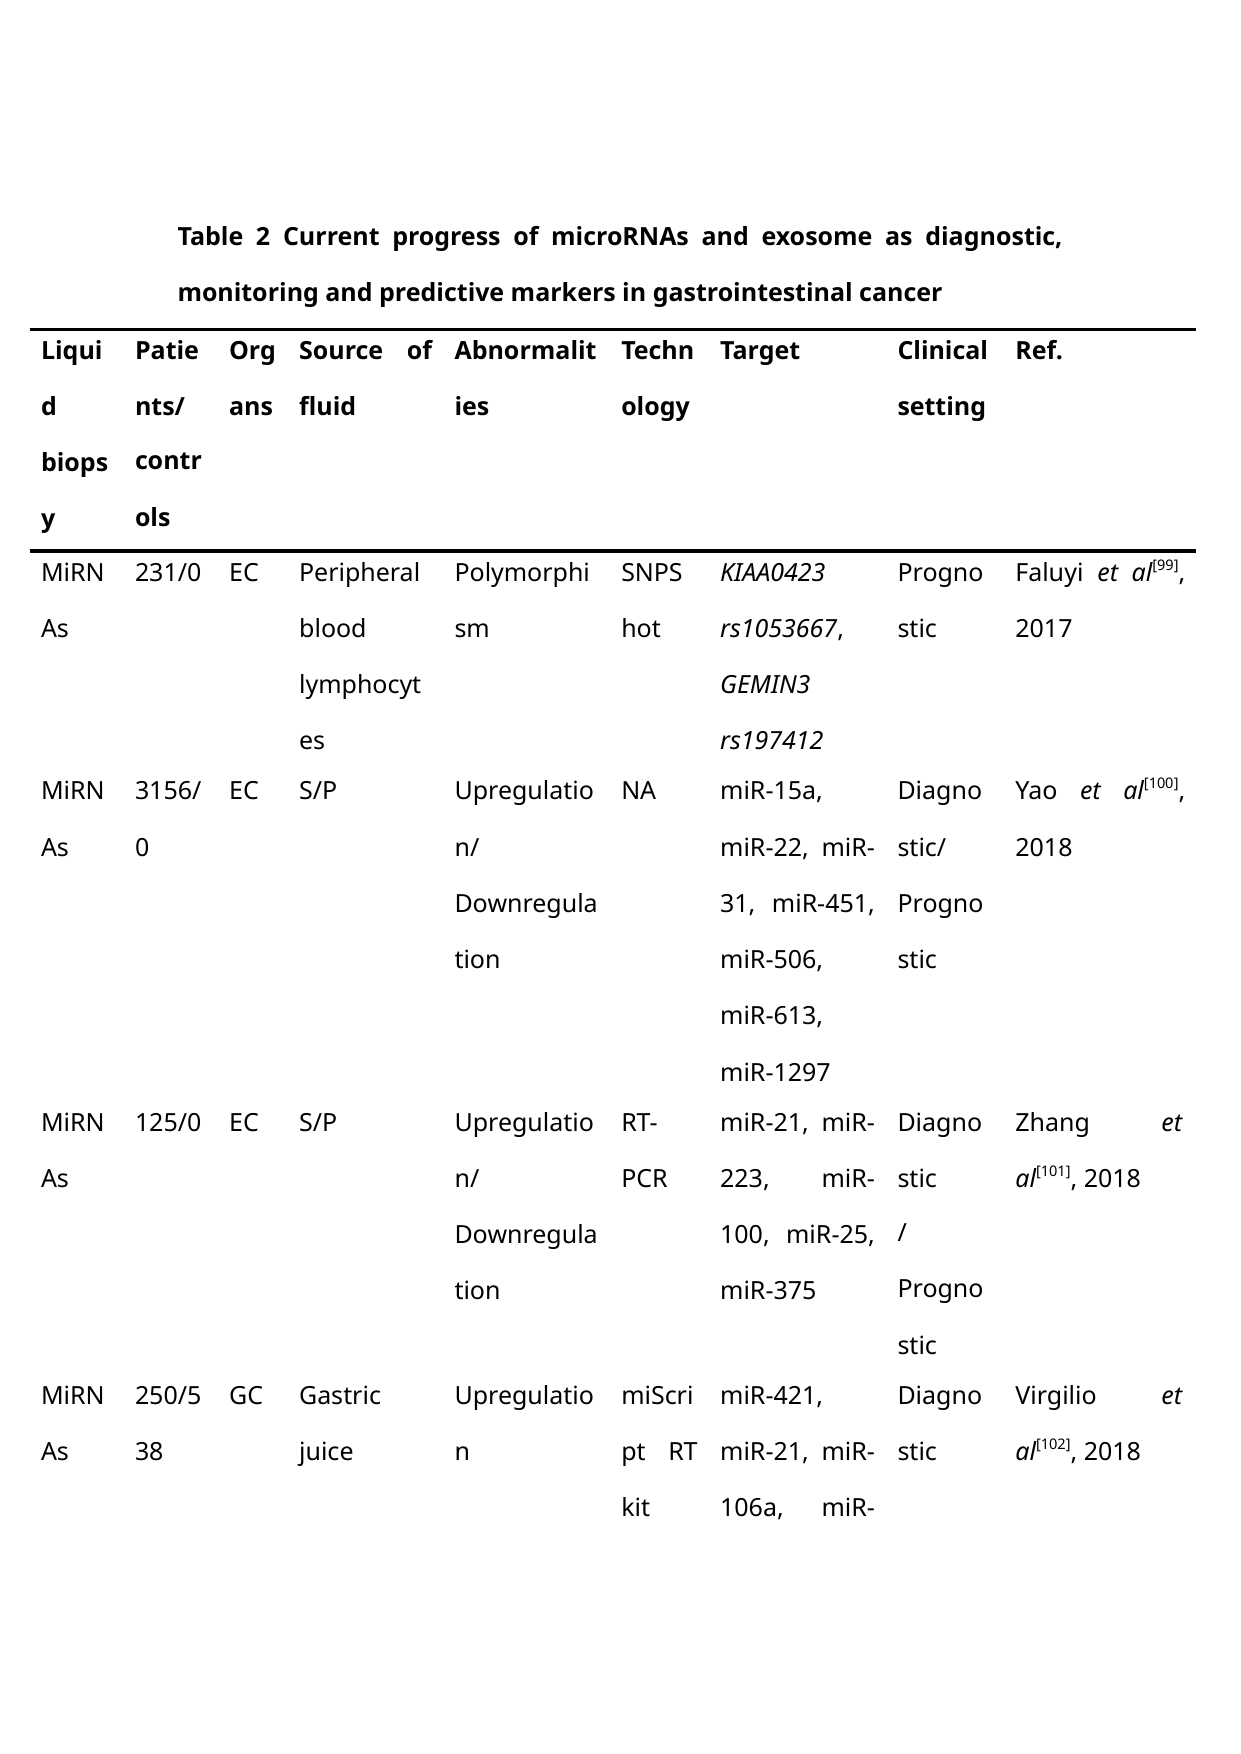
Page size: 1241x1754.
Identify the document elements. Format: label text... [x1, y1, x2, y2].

table_cell EC [218, 771, 288, 1102]
table_cell Diagnostic [886, 1376, 1004, 1538]
table_header Liquid biopsy [30, 331, 123, 549]
table_header Source of fluid [288, 331, 443, 549]
table_header Patients/ controls [124, 331, 218, 549]
table_cell EC [218, 1103, 288, 1376]
table_cell Peripheral blood lymphocytes [288, 553, 443, 771]
table_cell S/P [288, 1103, 443, 1376]
text Table 2 Current progress of microRNAs and exosome as diagnostic, monitoring and predictive markers in gastrointestinal cancer [177, 217, 1063, 311]
table_header Abnormalities [443, 331, 610, 549]
table_cell Upregulation [443, 1376, 610, 1538]
table_cell 231/0 [124, 553, 218, 771]
table_cell miR-15a, miR-22, miR-31, miR-451, miR-506, miR-613, miR-1297 [709, 771, 886, 1102]
table_cell MiRNAs [30, 553, 123, 771]
table_cell 125/0 [124, 1103, 218, 1376]
table_header Technology [610, 331, 709, 549]
table_cell MiRNAs [30, 771, 123, 1102]
table_cell SNPShot [610, 553, 709, 771]
table_cell miR-21, miR-223, miR-100, miR-25, miR-375 [709, 1103, 886, 1376]
table_cell S/P [288, 771, 443, 1102]
table_cell Zhang et al[101], 2018 [1004, 1103, 1196, 1376]
table_cell 250/538 [124, 1376, 218, 1538]
table_header Target [709, 331, 886, 549]
table_cell Polymorphism [443, 553, 610, 771]
table_cell Gastric juice [288, 1376, 443, 1538]
table_header Organs [218, 331, 288, 549]
table_cell NA [610, 771, 709, 1102]
table_cell Faluyi et al[99], 2017 [1004, 553, 1196, 771]
table_header Clinical setting [886, 331, 1004, 549]
table_cell KIAA0423 rs1053667, GEMIN3 rs197412 [709, 553, 886, 771]
table_cell 3156/0 [124, 771, 218, 1102]
table_header Ref. [1004, 331, 1196, 549]
table_cell Diagnostic/Prognostic [886, 771, 1004, 1102]
table_cell EC [218, 553, 288, 771]
table_cell MiRNAs [30, 1103, 123, 1376]
table_cell Upregulation/Downregulation [443, 771, 610, 1102]
table_cell GC [218, 1376, 288, 1538]
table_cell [1004, 1376, 1196, 1538]
table_cell Upregulation/Downregulation [443, 1103, 610, 1376]
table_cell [709, 1376, 886, 1538]
table_cell miScript RT kit [610, 1376, 709, 1538]
table_cell Diagnostic /Prognostic [886, 1103, 1004, 1376]
table_cell Yao et al[100], 2018 [1004, 771, 1196, 1102]
table_cell RT-PCR [610, 1103, 709, 1376]
table_cell MiRNAs [30, 1376, 123, 1538]
table_cell Prognostic [886, 553, 1004, 771]
